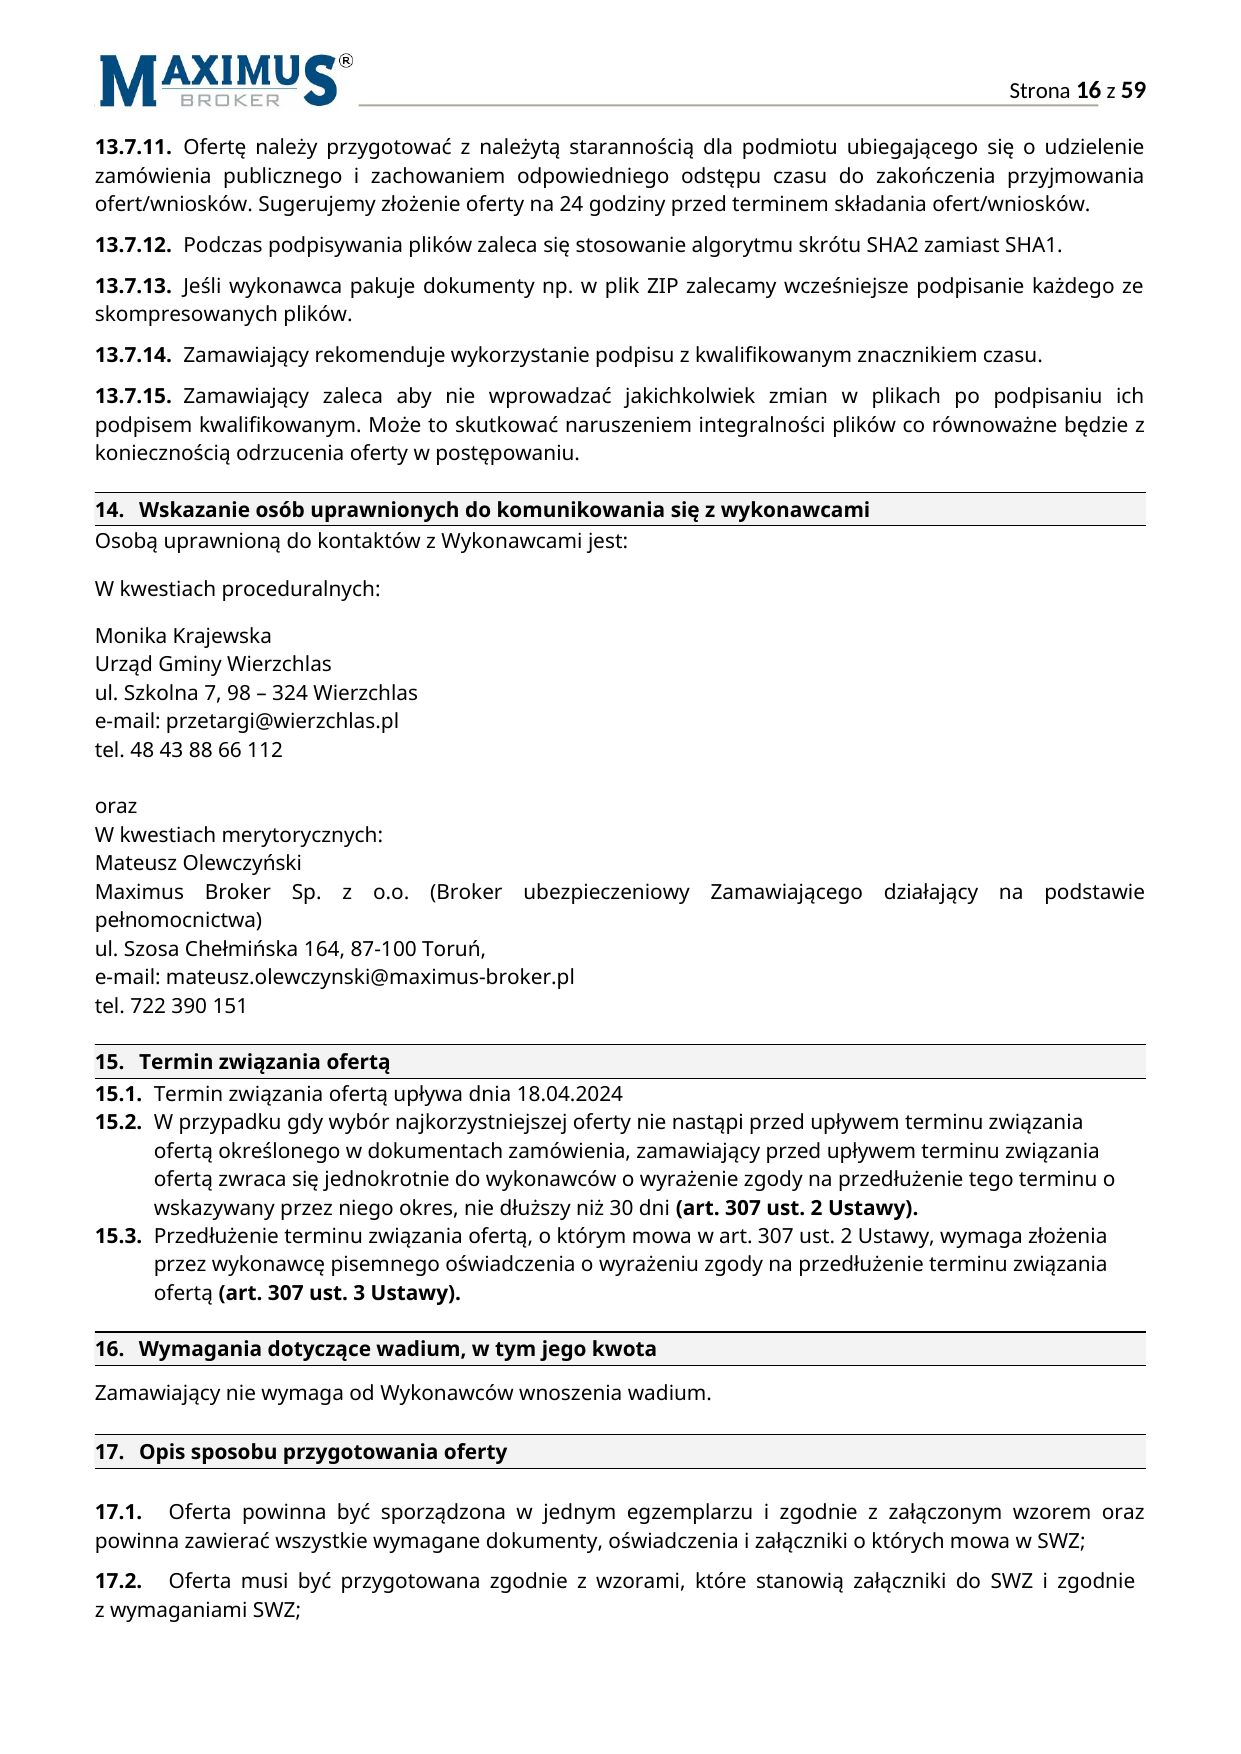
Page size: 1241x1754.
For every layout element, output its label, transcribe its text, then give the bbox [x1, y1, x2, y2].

text tel. 722 390 151 [94, 991, 1146, 1019]
text Urząd Gminy Wierzchlas [94, 649, 1146, 678]
list Zamawiający rekomenduje wykorzystanie podpisu z kwalifikowanym znacznikiem czasu. [94, 341, 1146, 369]
list Podczas podpisywania plików zaleca się stosowanie algorytmu skrótu SHA2 zamiast SHA1. [94, 230, 1146, 259]
text e-mail: przetargi@wierzchlas.pl [94, 706, 1146, 735]
list Termin związania ofertą upływa dnia 18.04.2024 [94, 1079, 1146, 1107]
text e-mail: mateusz.olewczynski@maximus-broker.pl [94, 962, 1146, 991]
text ul. Szkolna 7, 98 – 324 Wierzchlas [94, 678, 1146, 706]
text Zamawiający nie wymaga od Wykonawców wnoszenia wadium. [94, 1378, 1146, 1407]
text Mateusz Olewczyński [94, 848, 1146, 877]
list Zamawiający zaleca aby nie wprowadzać jakichkolwiek zmian w plikach po podpisaniu ich podpisem kwalifikowanym. Może to skutkować naruszeniem integralności plików co równoważne będzie z koniecznością odrzucenia oferty w postępowaniu. [94, 381, 1146, 467]
text Osobą uprawnioną do kontaktów z Wykonawcami jest: [94, 526, 1146, 555]
list Ofertę należy przygotować z należytą starannością dla podmiotu ubiegającego się o udzielenie zamówienia publicznego i zachowaniem odpowiedniego odstępu czasu do zakończenia przyjmowania ofert/wniosków. Sugerujemy złożenie oferty na 24 godziny przed terminem składania ofert/wniosków. [94, 132, 1146, 218]
text oraz [94, 792, 1146, 820]
list Jeśli wykonawca pakuje dokumenty np. w plik ZIP zalecamy wcześniejsze podpisanie każdego ze skompresowanych plików. [94, 271, 1146, 328]
text W kwestiach merytorycznych: [94, 820, 1146, 848]
text ul. Szosa Chełmińska 164, 87-100 Toruń, [94, 934, 1146, 962]
list W przypadku gdy wybór najkorzystniejszej oferty nie nastąpi przed upływem terminu związania ofertą określonego w dokumentach zamówienia, zamawiający przed upływem terminu związania ofertą zwraca się jednokrotnie do wykonawców o wyrażenie zgody na przedłużenie tego terminu o wskazywany przez niego okres, nie dłuższy niż 30 dni (art. 307 ust. 2 Ustawy). [94, 1107, 1146, 1221]
picture [94, 50, 359, 111]
text Maximus Broker Sp. z o.o. (Broker ubezpieczeniowy Zamawiającego działający na podstawie pełnomocnictwa) [94, 877, 1146, 934]
list Przedłużenie terminu związania ofertą, o którym mowa w art. 307 ust. 2 Ustawy, wymaga złożenia przez wykonawcę pisemnego oświadczenia o wyrażeniu zgody na przedłużenie terminu związania ofertą (art. 307 ust. 3 Ustawy). [94, 1221, 1146, 1306]
list Oferta powinna być sporządzona w jednym egzemplarzu i zgodnie z załączonym wzorem oraz powinna zawierać wszystkie wymagane dokumenty, oświadczenia i załączniki o których mowa w SWZ; [94, 1497, 1146, 1554]
subtitle Termin związania ofertą [94, 1045, 1146, 1079]
subtitle Opis sposobu przygotowania oferty [94, 1435, 1146, 1469]
text W kwestiach proceduralnych: [94, 574, 1146, 602]
list Oferta musi być przygotowana zgodnie z wzorami, które stanowią załączniki do SWZ i zgodnie z wymaganiami SWZ; [94, 1567, 1146, 1623]
subtitle Wymagania dotyczące wadium, w tym jego kwota [94, 1332, 1146, 1366]
text tel. 48 43 88 66 112 [94, 735, 1146, 763]
text Monika Krajewska [94, 621, 1146, 649]
subtitle Wskazanie osób uprawnionych do komunikowania się z wykonawcami [94, 493, 1146, 526]
